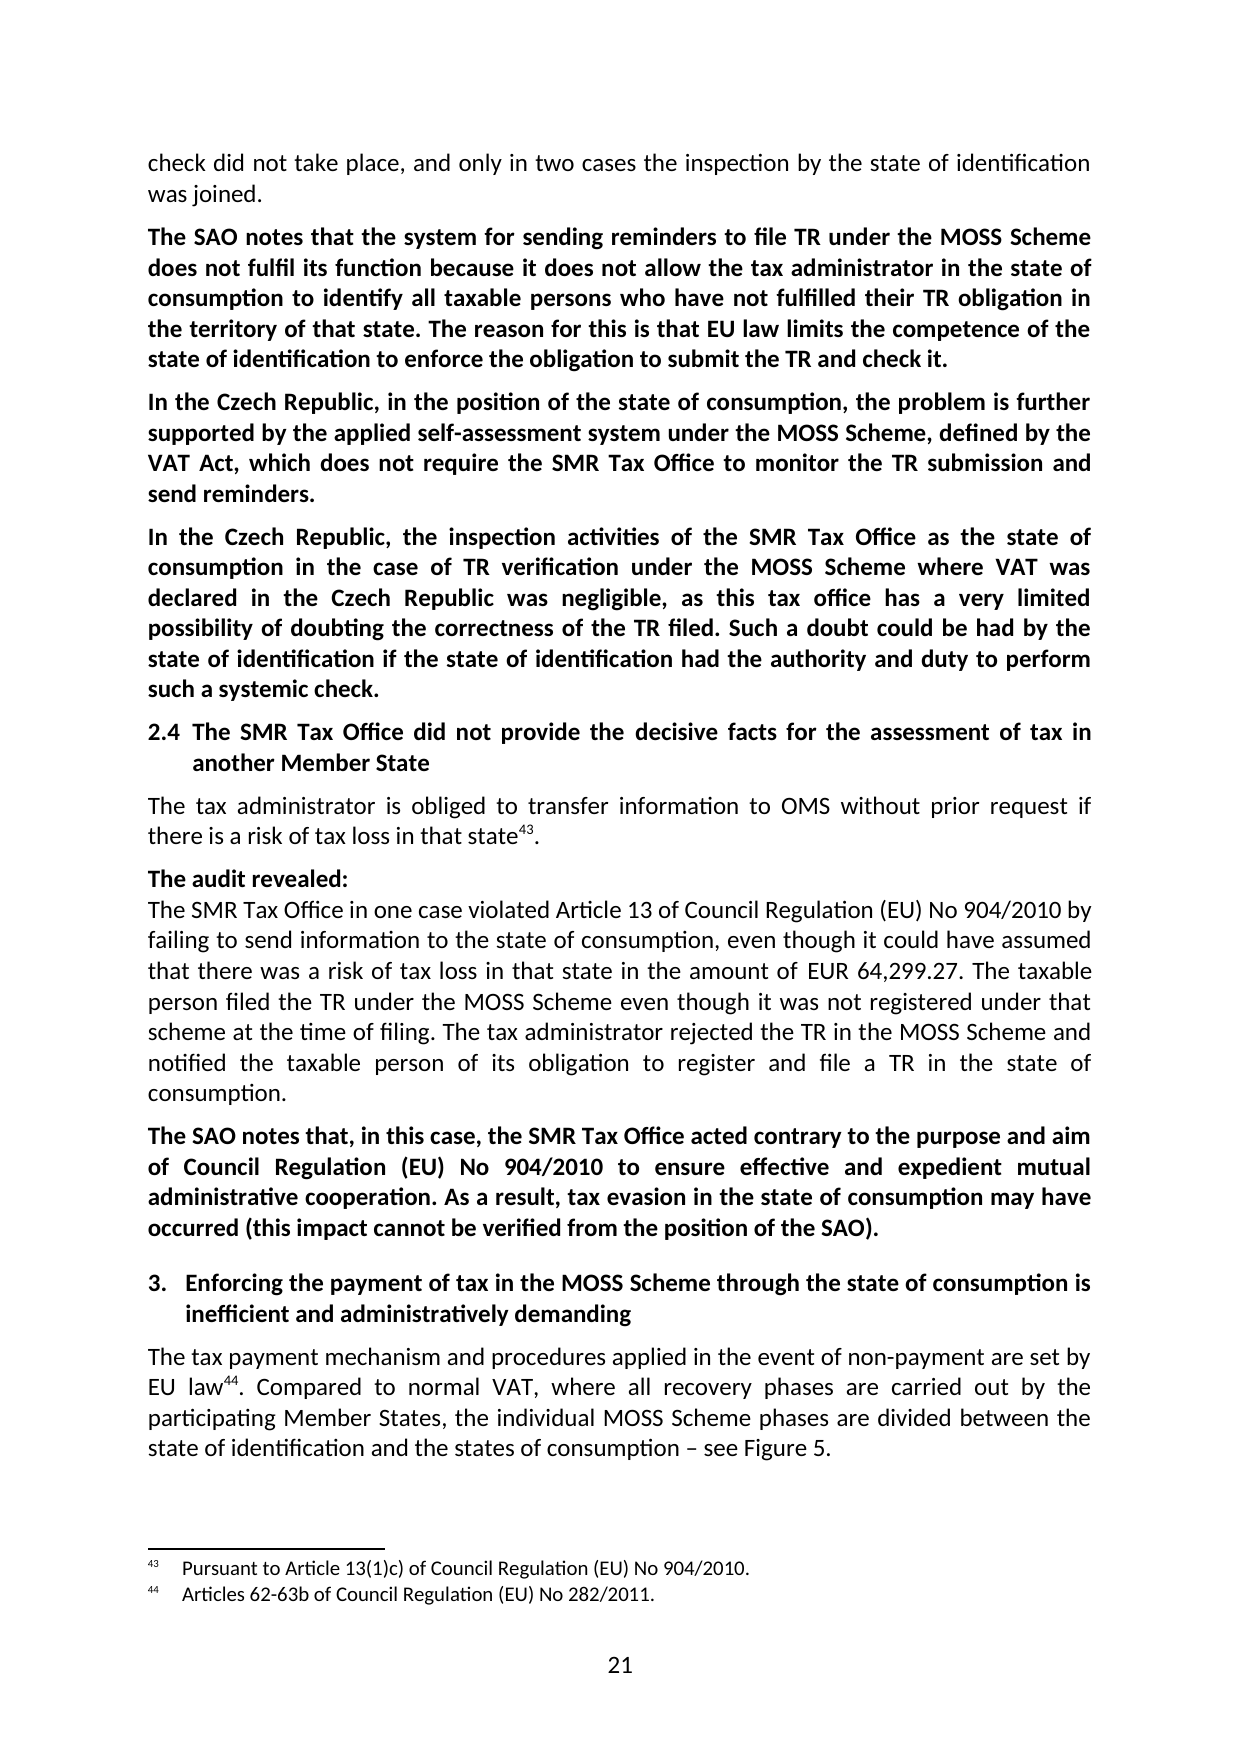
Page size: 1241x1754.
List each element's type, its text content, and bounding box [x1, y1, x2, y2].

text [148, 148, 1093, 209]
text In the Czech Republic, in the position of the state of consumption, the problem is further supported by the applied self-assessment system under the MOSS Scheme, defined by the VAT Act, which does not require the SMR Tax Office to monitor the TR submission and send reminders. [148, 386, 1093, 508]
text The audit revealed: [148, 863, 1093, 894]
text The tax administrator is obliged to transfer information to OMS without prior request if there is a risk of tax loss in that state. [148, 790, 1093, 851]
text Enforcing the payment of tax in the MOSS Scheme through the state of consumption is inefficient and administratively demanding [148, 1267, 1093, 1328]
text The SMR Tax Office in one case violated Article 13 of Council Regulation (EU) No 904/2010 by failing to send information to the state of consumption, even though it could have assumed that there was a risk of tax loss in that state in the amount of EUR 64,299.27. The taxable person filed the TR under the MOSS Scheme even though it was not registered under that scheme at the time of filing. The tax administrator rejected the TR in the MOSS Scheme and notified the taxable person of its obligation to register and file a TR in the state of consumption. [148, 894, 1093, 1108]
text The tax payment mechanism and procedures applied in the event of non-payment are set by EU law. Compared to normal VAT, where all recovery phases are carried out by the participating Member States, the individual MOSS Scheme phases are divided between the state of identification and the states of consumption – see Figure 5. [148, 1341, 1093, 1463]
list 2.4 The SMR Tax Office did not provide the decisive facts for the assessment of tax in another Member State [148, 716, 1093, 777]
text The SAO notes that, in this case, the SMR Tax Office acted contrary to the purpose and aim of Council Regulation (EU) No 904/2010 to ensure effective and expedient mutual administrative cooperation. As a result, tax evasion in the state of consumption may have occurred (this impact cannot be verified from the position of the SAO). [148, 1120, 1093, 1242]
text In the Czech Republic, the inspection activities of the SMR Tax Office as the state of consumption in the case of TR verification under the MOSS Scheme where VAT was declared in the Czech Republic was negligible, as this tax office has a very limited possibility of doubting the correctness of the TR filed. Such a doubt could be had by the state of identification if the state of identification had the authority and duty to perform such a systemic check. [148, 521, 1093, 704]
text The SAO notes that the system for sending reminders to file TR under the MOSS Scheme does not fulfil its function because it does not allow the tax administrator in the state of consumption to identify all taxable persons who have not fulfilled their TR obligation in the territory of that state. The reason for this is that EU law limits the competence of the state of identification to enforce the obligation to submit the TR and check it. [148, 221, 1093, 374]
